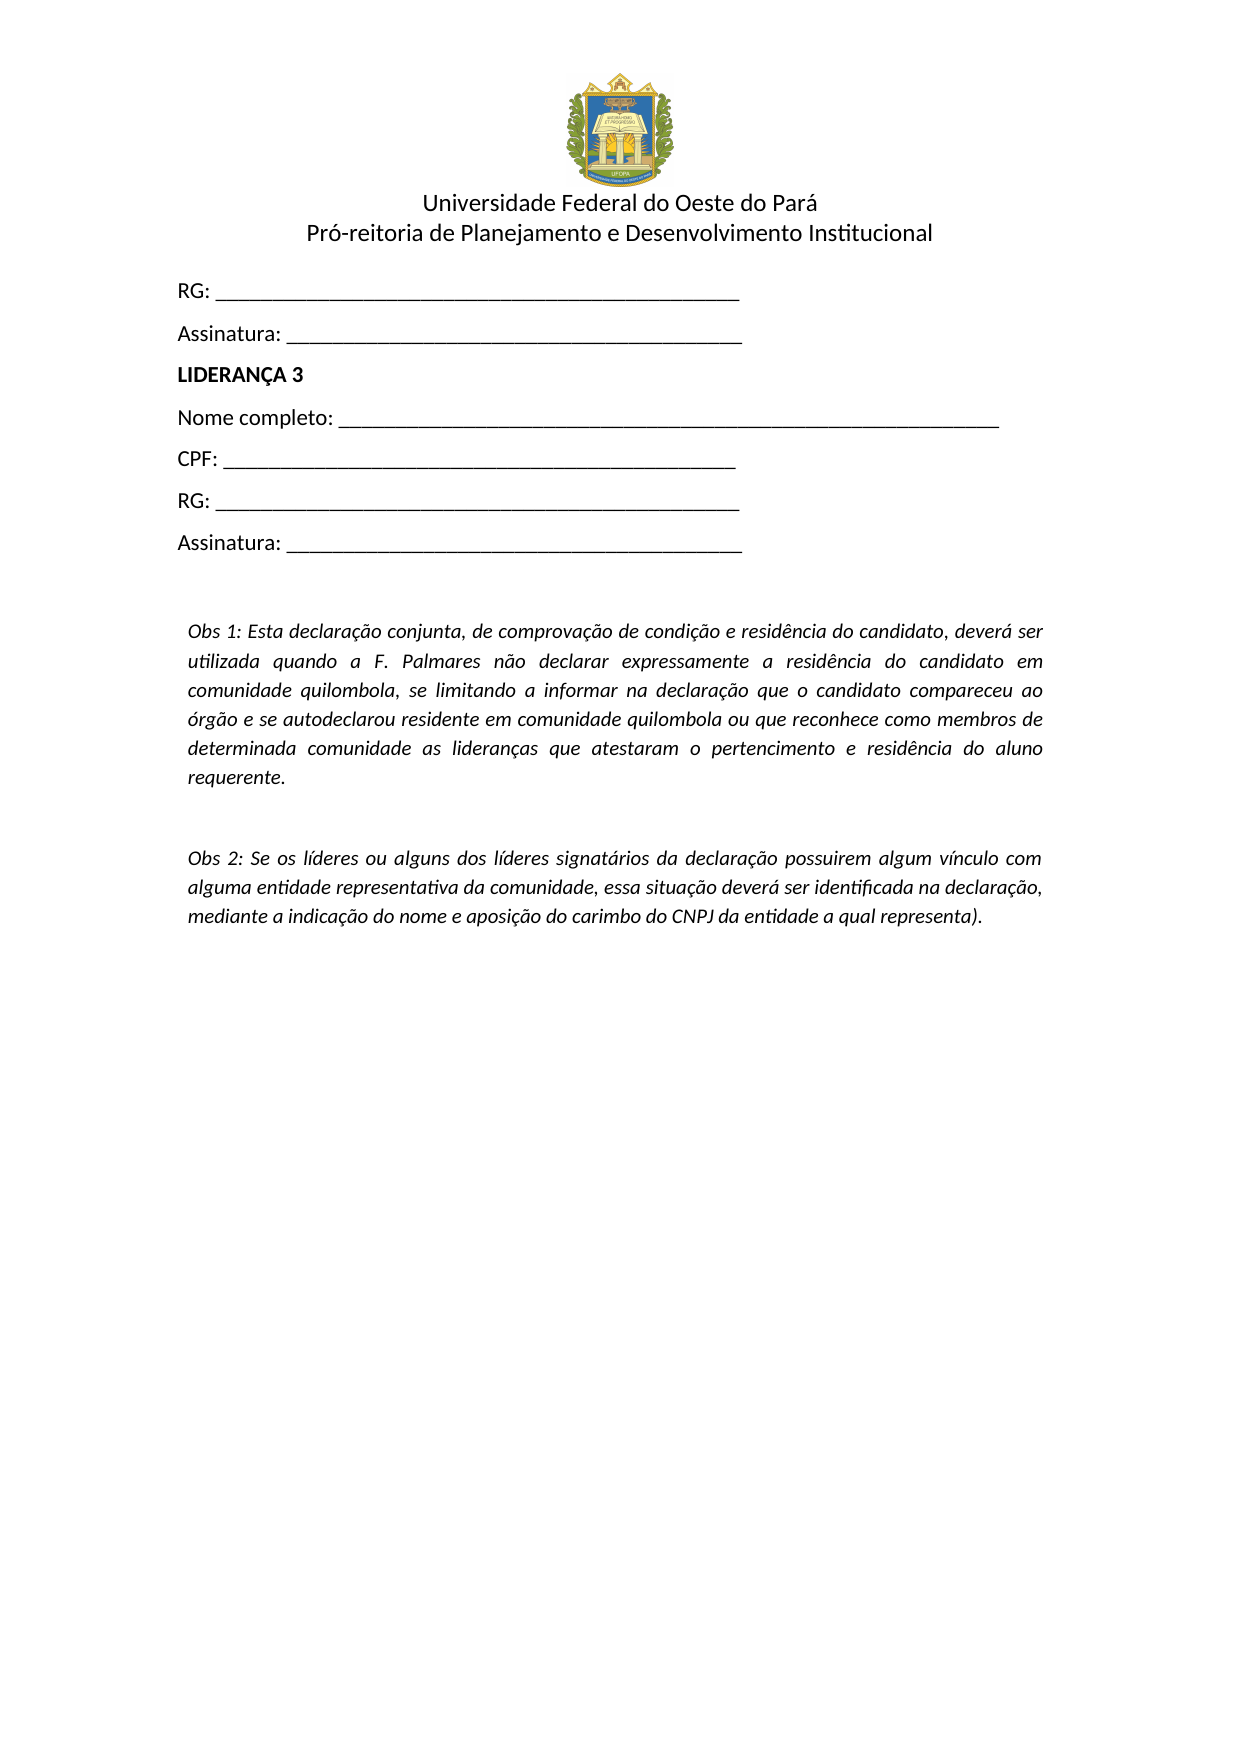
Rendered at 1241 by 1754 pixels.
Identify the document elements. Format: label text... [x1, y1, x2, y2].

text Nome completo: __________________________________________________________ [177, 403, 1063, 431]
text RG: ______________________________________________ [177, 487, 1063, 514]
picture [566, 73, 674, 187]
text Assinatura: ________________________________________ [177, 528, 1063, 557]
text Obs 2: Se os líderes ou alguns dos líderes signatários da declaração possuirem algum vínculo com alguma entidade representativa da comunidade, essa situação deverá ser identificada na declaração, mediante a indicação do nome e aposição do carimbo do CNPJ da entidade a qual representa). [188, 845, 1046, 929]
text Assinatura: ________________________________________ [177, 319, 1063, 347]
text Obs 1: Esta declaração conjunta, de comprovação de condição e residência do candidato, deverá ser utilizada quando a F. Palmares não declarar expressamente a residência do candidato em comunidade quilombola, se limitando a informar na declaração que o candidato compareceu ao órgão e se autodeclarou residente em comunidade quilombola ou que reconhece como membros de determinada comunidade as lideranças que atestaram o pertencimento e residência do aluno requerente. [188, 619, 1046, 790]
text LIDERANÇA 3 [177, 361, 1063, 389]
text RG: ______________________________________________ [177, 277, 1063, 305]
text CPF: _____________________________________________ [177, 444, 1063, 473]
